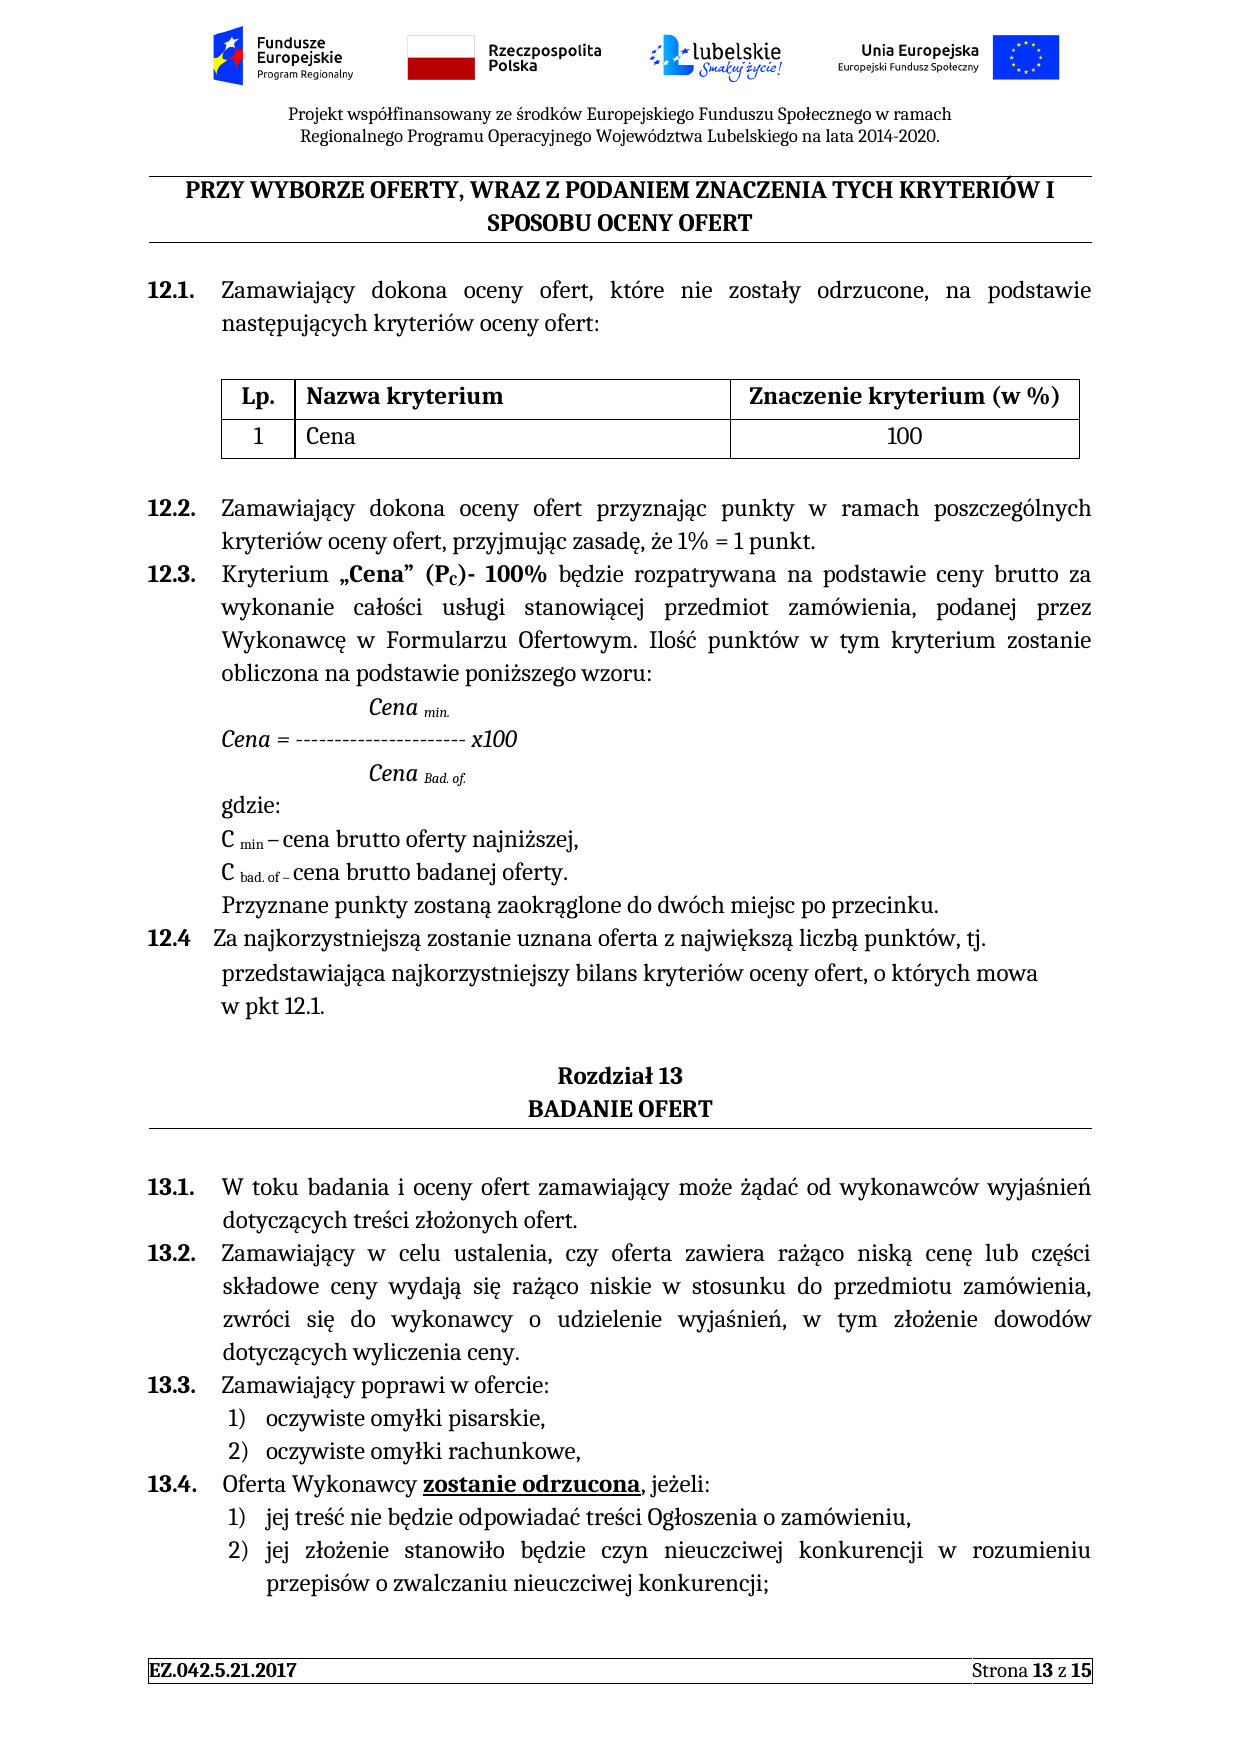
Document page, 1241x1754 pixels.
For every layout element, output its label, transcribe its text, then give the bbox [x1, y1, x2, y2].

list jej treść nie będzie odpowiadać treści Ogłoszenia o zamówieniu, [228, 1503, 1093, 1532]
text gdzie: [148, 791, 1093, 820]
table_header Rozdział 13 BADANIE OFERT [149, 1062, 1092, 1128]
text C bad. of – cena brutto badanej oferty. [148, 857, 1093, 886]
list oczywiste omyłki rachunkowe, [228, 1437, 1093, 1466]
table_cell Cena [296, 420, 730, 458]
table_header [149, 177, 1092, 242]
list w pkt 12.1. [221, 992, 1093, 1020]
table_header Znaczenie kryterium (w %) [731, 380, 1079, 418]
list Zamawiający poprawi w ofercie: [148, 1371, 1093, 1400]
table_header Lp. [222, 380, 294, 418]
table_header Nazwa kryterium [296, 380, 730, 418]
text Cena Bad. of. [251, 758, 1093, 787]
text Cena min. [339, 692, 1093, 721]
list Zamawiający w celu ustalenia, czy oferta zawiera rażąco niską cenę lub części składowe ceny wydają się rażąco niskie w stosunku do przedmiotu zamówienia, zwróci się do wykonawcy o udzielenie wyjaśnień, w tym złożenie dowodów dotyczących wyliczenia ceny. [148, 1239, 1093, 1367]
list Zamawiający dokona oceny ofert przyznając punkty w ramach poszczególnych kryteriów oceny ofert, przyjmując zasadę, że 1% = 1 punkt. [148, 494, 1093, 556]
table_cell 1 [222, 420, 294, 458]
list Zamawiający dokona oceny ofert, które nie zostały odrzucone, na podstawie następujących kryteriów oceny ofert: [148, 276, 1093, 337]
list jej złożenie stanowiło będzie czyn nieuczciwej konkurencji w rozumieniu przepisów o zwalczaniu nieuczciwej konkurencji; [228, 1536, 1093, 1598]
picture [147, 6, 1093, 104]
text Cena = ---------------------- x100 [148, 725, 1093, 754]
text C min – cena brutto oferty najniższej, [148, 824, 1093, 853]
list W toku badania i oceny ofert zamawiający może żądać od wykonawców wyjaśnień dotyczących treści złożonych ofert. [148, 1173, 1093, 1235]
text 12.4 Za najkorzystniejszą zostanie uznana oferta z największą liczbą punktów, tj. [148, 923, 1093, 952]
text Przyznane punkty zostaną zaokrąglone do dwóch miejsc po przecinku. [148, 891, 1093, 919]
list przedstawiająca najkorzystniejszy bilans kryteriów oceny ofert, o których mowa [221, 959, 1093, 987]
list oczywiste omyłki pisarskie, [228, 1404, 1093, 1433]
list Kryterium „Cena” (PC)- 100% będzie rozpatrywana na podstawie ceny brutto za wykonanie całości usługi stanowiącej przedmiot zamówienia, podanej przez Wykonawcę w Formularzu Ofertowym. Ilość punktów w tym kryterium zostanie obliczona na podstawie poniższego wzoru: [148, 560, 1093, 688]
list Oferta Wykonawcy zostanie odrzucona, jeżeli: [148, 1470, 1093, 1499]
table_cell 100 [731, 420, 1079, 458]
